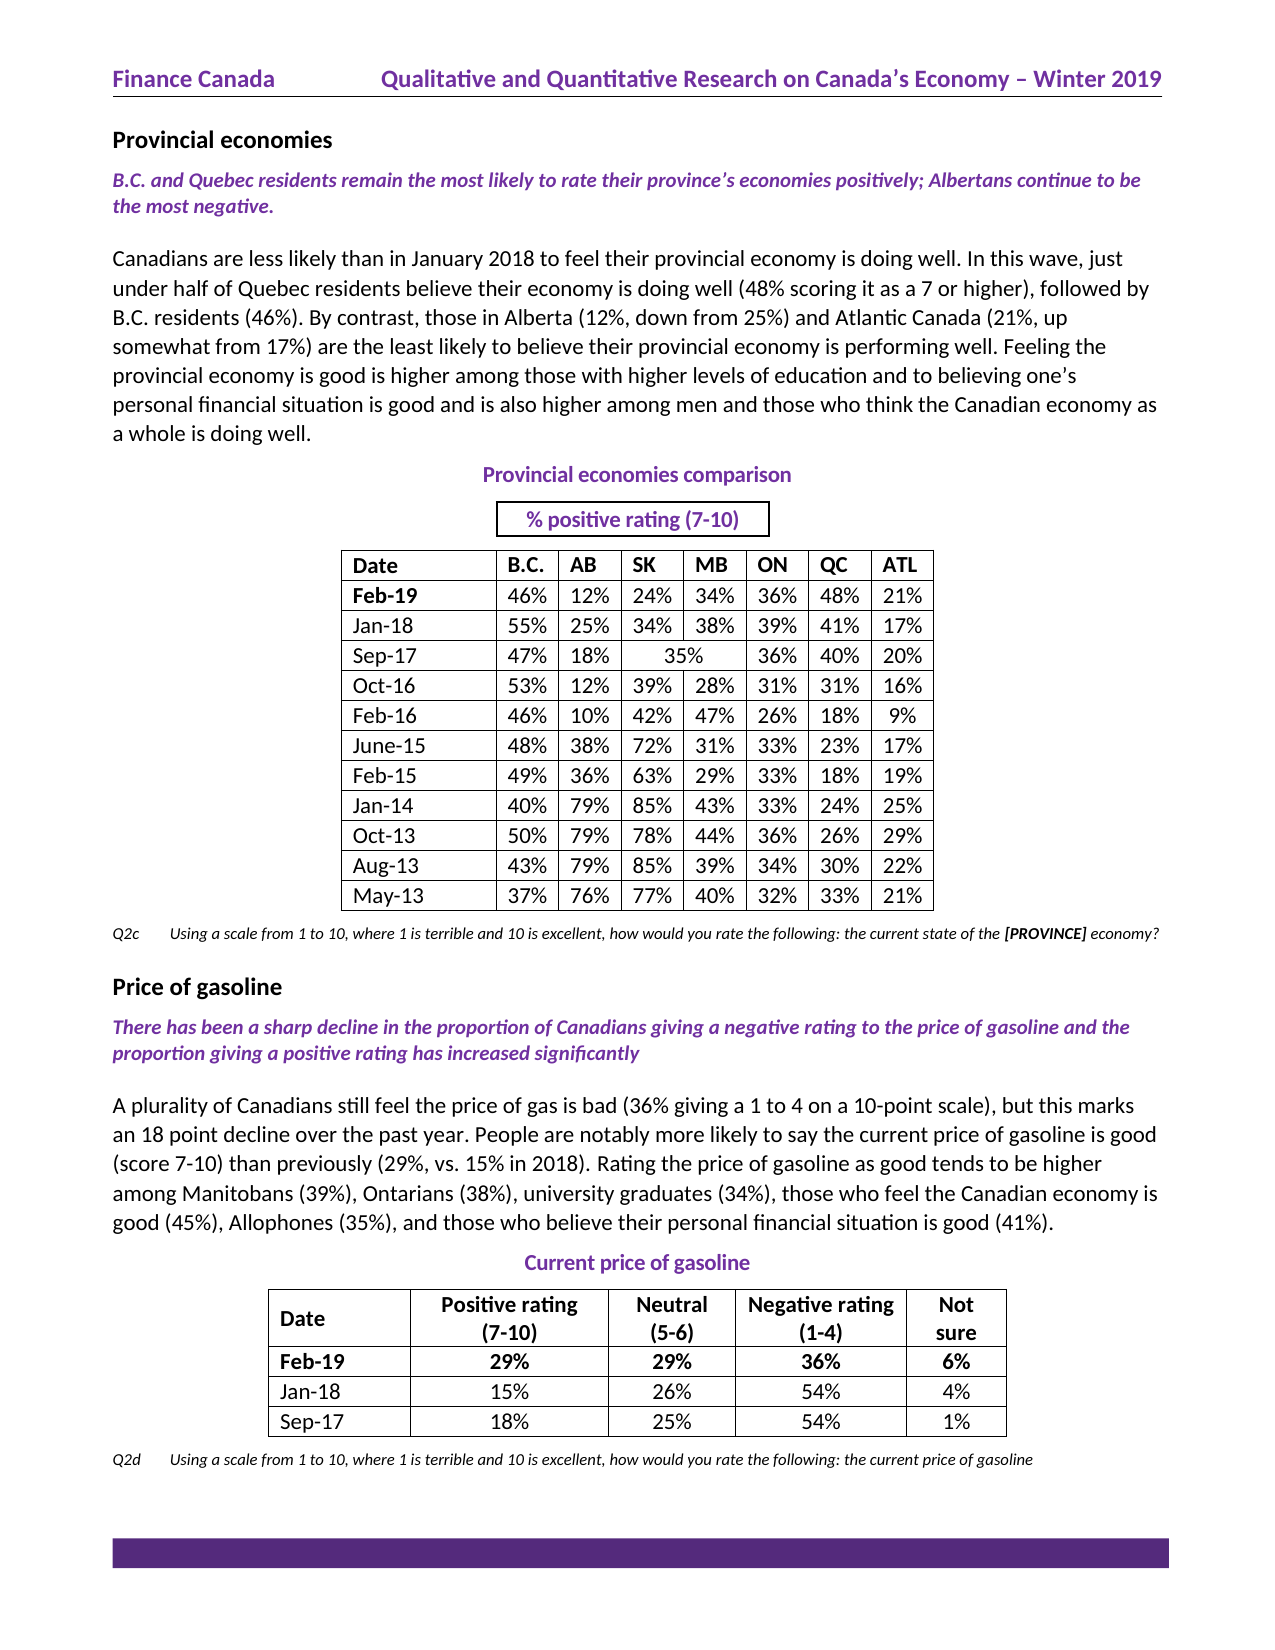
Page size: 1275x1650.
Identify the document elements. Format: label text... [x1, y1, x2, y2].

table_header Positive rating (7-10) [411, 1290, 608, 1346]
table_cell 37% [497, 881, 558, 909]
table_cell 43% [497, 851, 558, 879]
table_cell 50% [497, 821, 558, 849]
text Q2c Using a scale from 1 to 10, where 1 is terrible and 10 is excellent, how would you rate the following: the current state of the [PROVINCE] economy? [112, 923, 1162, 943]
table_cell 36% [736, 1347, 906, 1376]
table_cell 39% [622, 671, 683, 699]
table_cell 15% [411, 1377, 608, 1406]
table_cell 18% [411, 1407, 608, 1436]
table_cell 40% [684, 881, 746, 909]
table_cell 24% [809, 791, 871, 819]
table_cell 41% [809, 611, 871, 639]
table_header AB [559, 551, 621, 579]
table_cell May-13 [342, 881, 496, 909]
table_cell 78% [622, 821, 683, 849]
subtitle Price of gasoline [112, 968, 1162, 1002]
table_cell 85% [622, 791, 683, 819]
table_cell 38% [684, 611, 746, 639]
table_cell 36% [747, 581, 808, 609]
table_cell 23% [809, 731, 871, 759]
table_header Neutral (5-6) [609, 1290, 735, 1346]
table_cell 29% [411, 1347, 608, 1376]
table_cell 18% [809, 761, 871, 789]
table_cell 30% [809, 851, 871, 879]
table_header Negative rating (1-4) [736, 1290, 906, 1346]
table_cell 54% [736, 1377, 906, 1406]
table_cell 39% [747, 611, 808, 639]
table_cell 19% [872, 761, 933, 789]
table_cell Feb-16 [342, 701, 496, 729]
table_cell Jan-18 [342, 611, 496, 639]
table_cell 48% [809, 581, 871, 609]
table_cell 20% [872, 641, 933, 669]
table_cell 36% [747, 641, 808, 669]
table_cell 47% [684, 701, 746, 729]
table_cell 6% [907, 1347, 1006, 1376]
table_cell 1% [907, 1407, 1006, 1436]
table_cell Feb-15 [342, 761, 496, 789]
table_cell 26% [809, 821, 871, 849]
table_cell 49% [497, 761, 558, 789]
table_cell 42% [622, 701, 683, 729]
table_cell 16% [872, 671, 933, 699]
table_cell Sep-17 [342, 641, 496, 669]
table_cell June-15 [342, 731, 496, 759]
table_cell 22% [872, 851, 933, 879]
table_cell 54% [736, 1407, 906, 1436]
text Canadians are less likely than in January 2018 to feel their provincial economy is doing well. In this wave, just under half of Quebec residents believe their economy is doing well (48% scoring it as a 7 or higher), followed by B.C. residents (46%). By contrast, those in Alberta (12%, down from 25%) and Atlantic Canada (21%, up somewhat from 17%) are the least likely to believe their provincial economy is performing well. Feeling the provincial economy is good is higher among those with higher levels of education and to believing one’s personal financial situation is good and is also higher among men and those who think the Canadian economy as a whole is doing well. [112, 243, 1162, 448]
table_cell 18% [809, 701, 871, 729]
table_cell 25% [872, 791, 933, 819]
table_cell 31% [684, 731, 746, 759]
table_cell 34% [684, 581, 746, 609]
table_cell 76% [559, 881, 621, 909]
table_cell 26% [609, 1377, 735, 1406]
table_cell 26% [747, 701, 808, 729]
table_cell 17% [872, 731, 933, 759]
subtitle Provincial economies [112, 122, 1162, 155]
table_cell 31% [747, 671, 808, 699]
table_cell 29% [684, 761, 746, 789]
table_cell 33% [747, 791, 808, 819]
table_header QC [809, 551, 871, 579]
table_header SK [622, 551, 683, 579]
table_cell 77% [622, 881, 683, 909]
table_header B.C. [497, 551, 558, 579]
table_cell 46% [497, 581, 558, 609]
table_cell 34% [622, 611, 683, 639]
table_cell 39% [684, 851, 746, 879]
table_cell Aug-13 [342, 851, 496, 879]
table_cell 21% [872, 881, 933, 909]
table_cell 38% [559, 731, 621, 759]
title % positive rating (7-10) [498, 503, 768, 535]
table_cell 25% [609, 1407, 735, 1436]
table_cell 53% [497, 671, 558, 699]
table_cell 24% [622, 581, 683, 609]
table_cell 18% [559, 641, 621, 669]
table_cell 36% [559, 761, 621, 789]
table_header ATL [872, 551, 933, 579]
table_cell 40% [497, 791, 558, 819]
title Current price of gasoline [112, 1248, 1162, 1276]
table_cell 43% [684, 791, 746, 819]
table_cell 12% [559, 581, 621, 609]
table_cell 48% [497, 731, 558, 759]
table_cell 36% [747, 821, 808, 849]
table_cell 79% [559, 851, 621, 879]
table_cell 40% [809, 641, 871, 669]
table_header ON [747, 551, 808, 579]
table_cell Feb-19 [342, 581, 496, 609]
table_cell 12% [559, 671, 621, 699]
table_cell 17% [872, 611, 933, 639]
table_cell 32% [747, 881, 808, 909]
table_cell 79% [559, 821, 621, 849]
title Provincial economies comparison [112, 460, 1162, 488]
table_cell Feb-19 [269, 1347, 410, 1376]
table_cell 44% [684, 821, 746, 849]
text A plurality of Canadians still feel the price of gas is bad (36% giving a 1 to 4 on a 10-point scale), but this marks an 18 point decline over the past year. People are notably more likely to say the current price of gasoline is good (score 7-10) than previously (29%, vs. 15% in 2018). Rating the price of gasoline as good tends to be higher among Manitobans (39%), Ontarians (38%), university graduates (34%), those who feel the Canadian economy is good (45%), Allophones (35%), and those who believe their personal financial situation is good (41%). [112, 1090, 1162, 1236]
table_cell Sep-17 [269, 1407, 410, 1436]
table_cell 33% [747, 731, 808, 759]
table_cell 28% [684, 671, 746, 699]
table_cell 9% [872, 701, 933, 729]
table_cell Oct-13 [342, 821, 496, 849]
table_cell 46% [497, 701, 558, 729]
table_cell 47% [497, 641, 558, 669]
table_cell 33% [809, 881, 871, 909]
table_cell 10% [559, 701, 621, 729]
table_cell 63% [622, 761, 683, 789]
table_cell 29% [609, 1347, 735, 1376]
table_cell 25% [559, 611, 621, 639]
text There has been a sharp decline in the proportion of Canadians giving a negative rating to the price of gasoline and the proportion giving a positive rating has increased significantly [112, 1014, 1162, 1065]
table_cell Oct-16 [342, 671, 496, 699]
table_cell 29% [872, 821, 933, 849]
table_cell 33% [747, 761, 808, 789]
table_cell 31% [809, 671, 871, 699]
text Q2d Using a scale from 1 to 10, where 1 is terrible and 10 is excellent, how would you rate the following: the current price of gasoline [112, 1449, 1162, 1470]
table_cell Jan-14 [342, 791, 496, 819]
table_cell 72% [622, 731, 683, 759]
table_header Not sure [907, 1290, 1006, 1346]
table_cell 4% [907, 1377, 1006, 1406]
table_header Date [342, 551, 496, 579]
table_cell 55% [497, 611, 558, 639]
table_cell 35% [622, 641, 746, 669]
table_cell 79% [559, 791, 621, 819]
table_cell Jan-18 [269, 1377, 410, 1406]
table_cell 34% [747, 851, 808, 879]
table_cell 85% [622, 851, 683, 879]
table_header Date [269, 1290, 410, 1346]
table_cell 21% [872, 581, 933, 609]
text B.C. and Quebec residents remain the most likely to rate their province’s economies positively; Albertans continue to be the most negative. [112, 168, 1162, 218]
table_header MB [684, 551, 746, 579]
